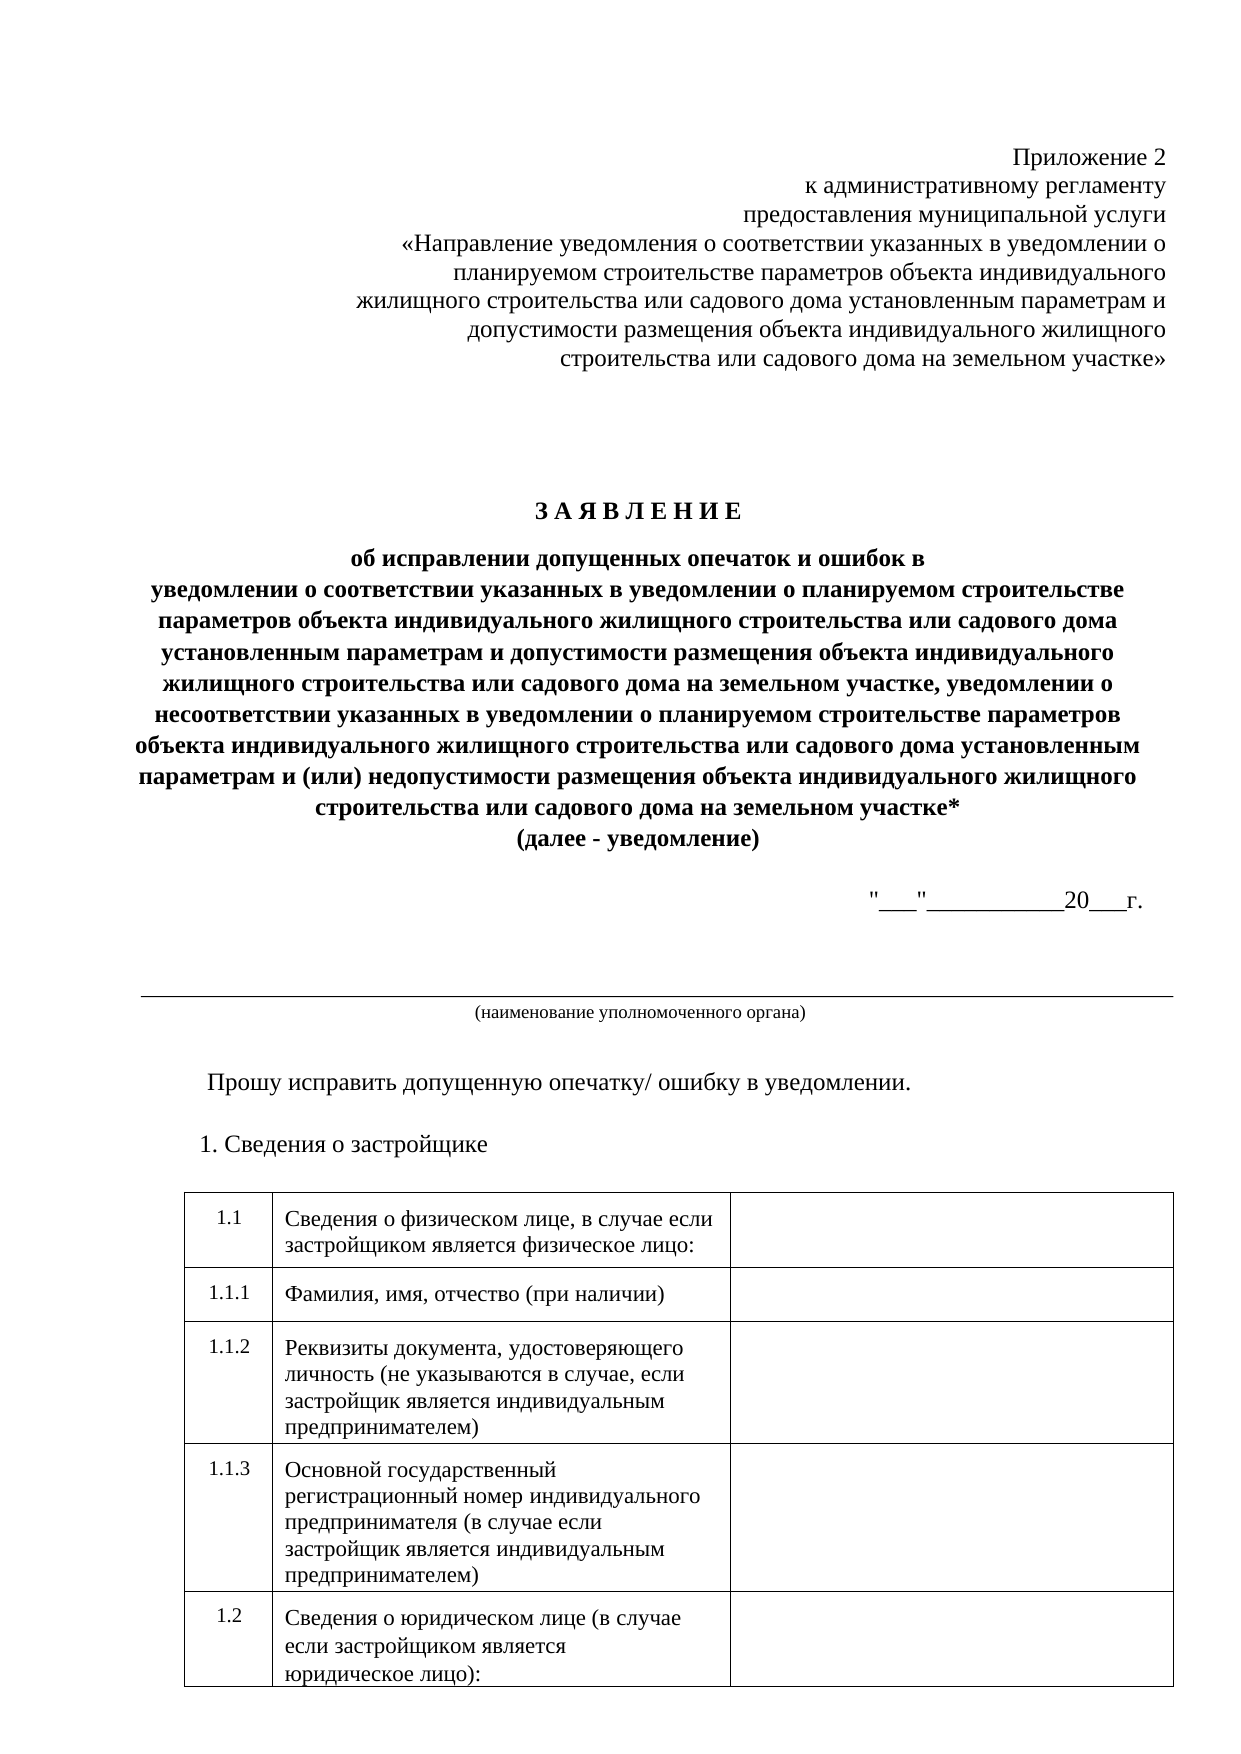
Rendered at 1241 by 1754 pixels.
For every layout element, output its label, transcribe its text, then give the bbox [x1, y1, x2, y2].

table_cell 1.1.1 [185, 1268, 272, 1321]
table_header 1.1 [185, 1193, 272, 1267]
table_cell [731, 1322, 1173, 1442]
text Приложение 2 [110, 142, 1166, 170]
text (далее - уведомление) [133, 823, 1142, 852]
table_cell [731, 1592, 1173, 1686]
text предоставления муниципальной услуги [110, 199, 1166, 228]
text об исправлении допущенных опечаток и ошибок в [133, 543, 1142, 572]
table_header Сведения о физическом лице, в случае если застройщиком является физическое лицо: [273, 1193, 730, 1267]
table_header [731, 1193, 1173, 1267]
table_cell Сведения о юридическом лице (в случае если застройщиком является юридическое лицо): [273, 1592, 730, 1686]
table_cell 1.1.3 [185, 1444, 272, 1591]
table_cell 1.1.2 [185, 1322, 272, 1442]
text «Направление уведомления о соответствии указанных в уведомлении о планируемом строительстве параметров объекта индивидуального жилищного строительства или садового дома установленным параметрам и допустимости размещения объекта индивидуального жилищного строительства или садового дома на земельном участке» [347, 228, 1166, 372]
text "___"___________20___г. [110, 885, 1143, 914]
text Прошу исправить допущенную опечатку/ ошибку в уведомлении. [207, 1067, 1166, 1096]
table_cell [731, 1444, 1173, 1591]
table_cell Фамилия, имя, отчество (при наличии) [273, 1268, 730, 1321]
text З А Я В Л Е Н И Е [134, 496, 1142, 524]
table_cell Основной государственный регистрационный номер индивидуального предпринимателя (в случае если застройщик является индивидуальным предпринимателем) [273, 1444, 730, 1591]
text 1. Сведения о застройщике [110, 1129, 1166, 1158]
table_cell [731, 1268, 1173, 1321]
table_cell 1.2 [185, 1592, 272, 1686]
text (наименование уполномоченного органа) [135, 996, 1146, 1022]
text к административному регламенту [110, 170, 1166, 199]
text уведомлении о соответствии указанных в уведомлении о планируемом строительстве параметров объекта индивидуального жилищного строительства или садового дома установленным параметрам и допустимости размещения объекта индивидуального жилищного строительства или садового дома на земельном участке, уведомлении о несоответствии указанных в уведомлении о планируемом строительстве параметров объекта индивидуального жилищного строительства или садового дома установленным параметрам и (или) недопустимости размещения объекта индивидуального жилищного строительства или садового дома на земельном участке* [133, 574, 1142, 821]
table_cell Реквизиты документа, удостоверяющего личность (не указываются в случае, если застройщик является индивидуальным предпринимателем) [273, 1322, 730, 1442]
